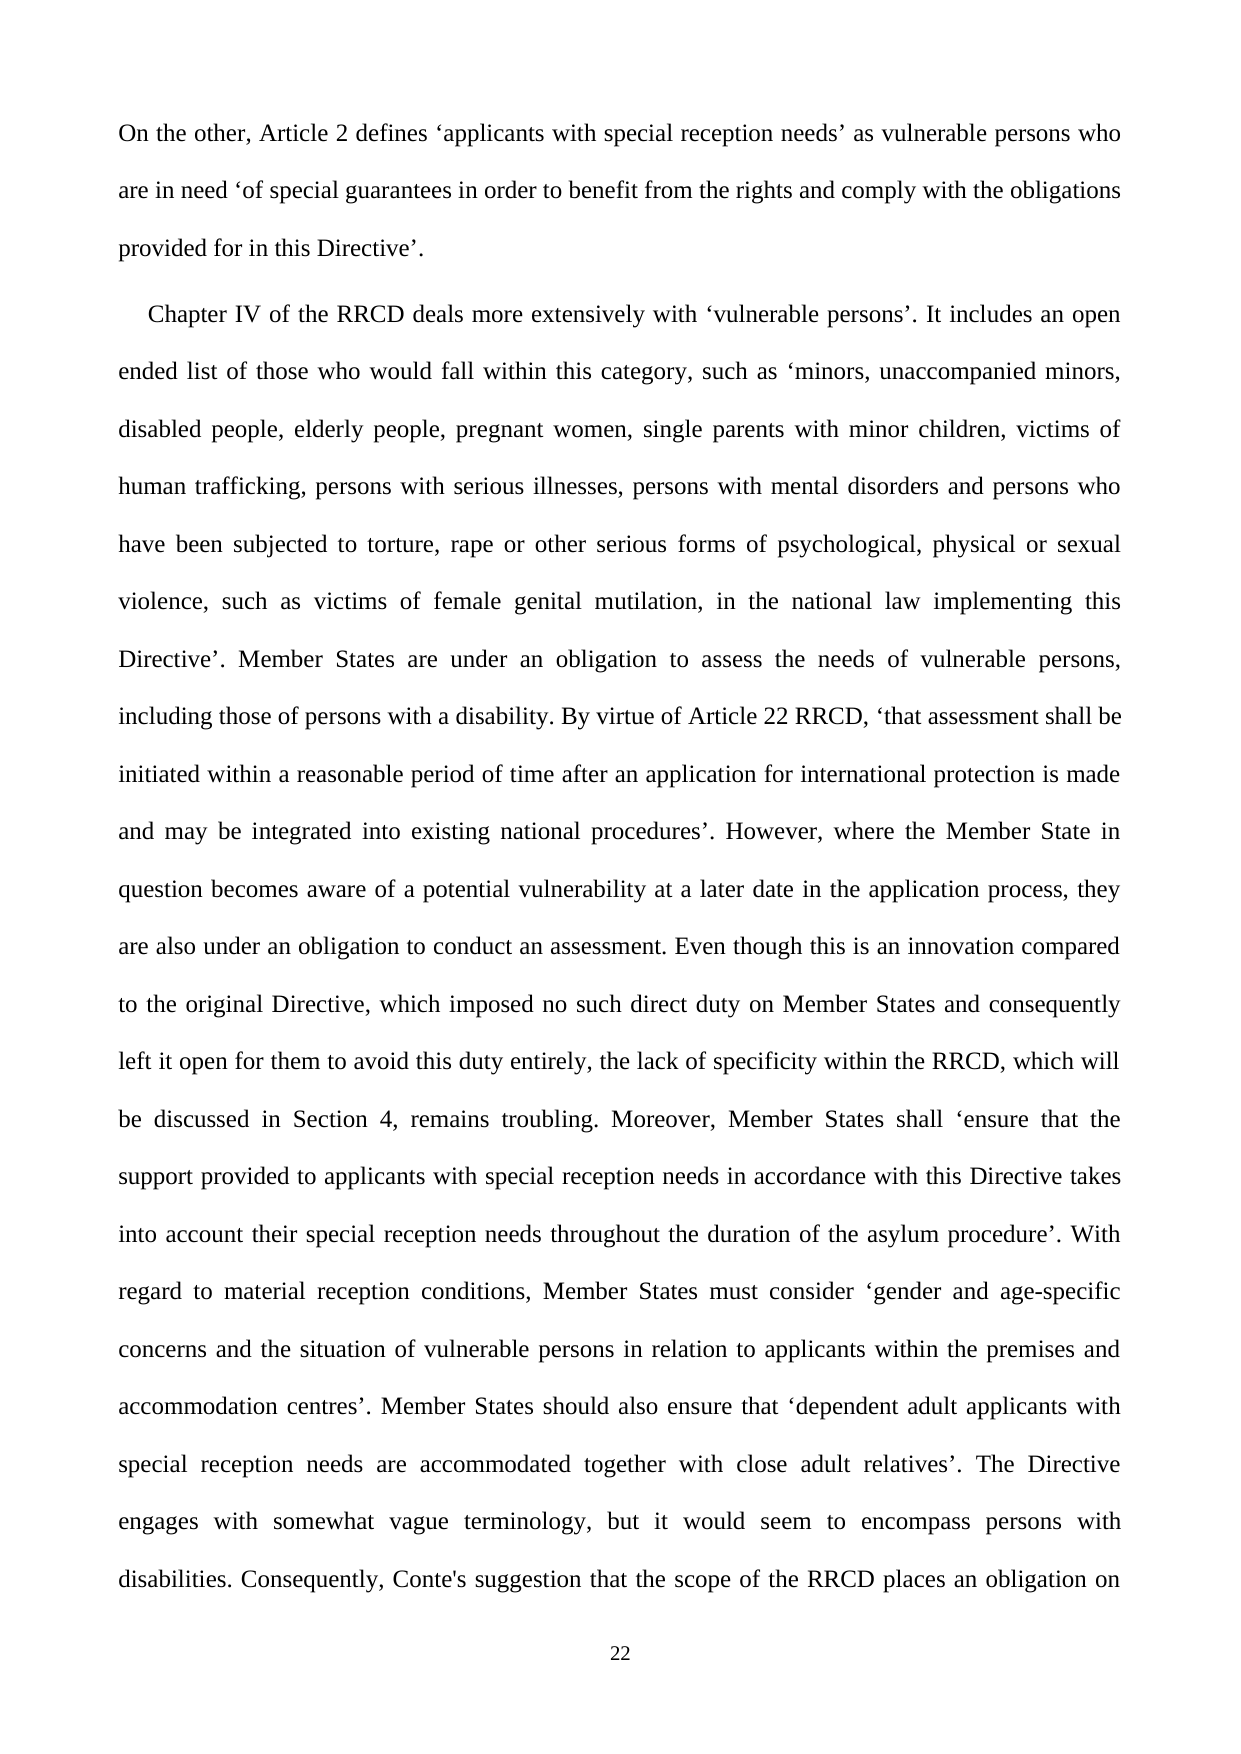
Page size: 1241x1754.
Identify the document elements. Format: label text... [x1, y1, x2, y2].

text The RRCD includes several, direct and indirect, references to disability. Notably, the RRCD recognizes that asylum seekers with disabilities experience a degree of inherent vulnerability. In that respect, interestingly, the Directive refers to vulnerability as a condition that gives rise to special (individual) needs. On the one hand, recital 14 of the Preamble makes reference to ‘persons with special reception needs’, who ‘should be a primary concern for national authorities in order to ensure that such reception is specifically designed to meet their special reception needs’. On the other, Article 2 defines ‘applicants with special reception needs’ as vulnerable persons who are in need ‘of special guarantees in order to benefit from the rights and comply with the obligations provided for in this Directive’. [118, 118, 1122, 262]
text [118, 299, 1122, 1593]
